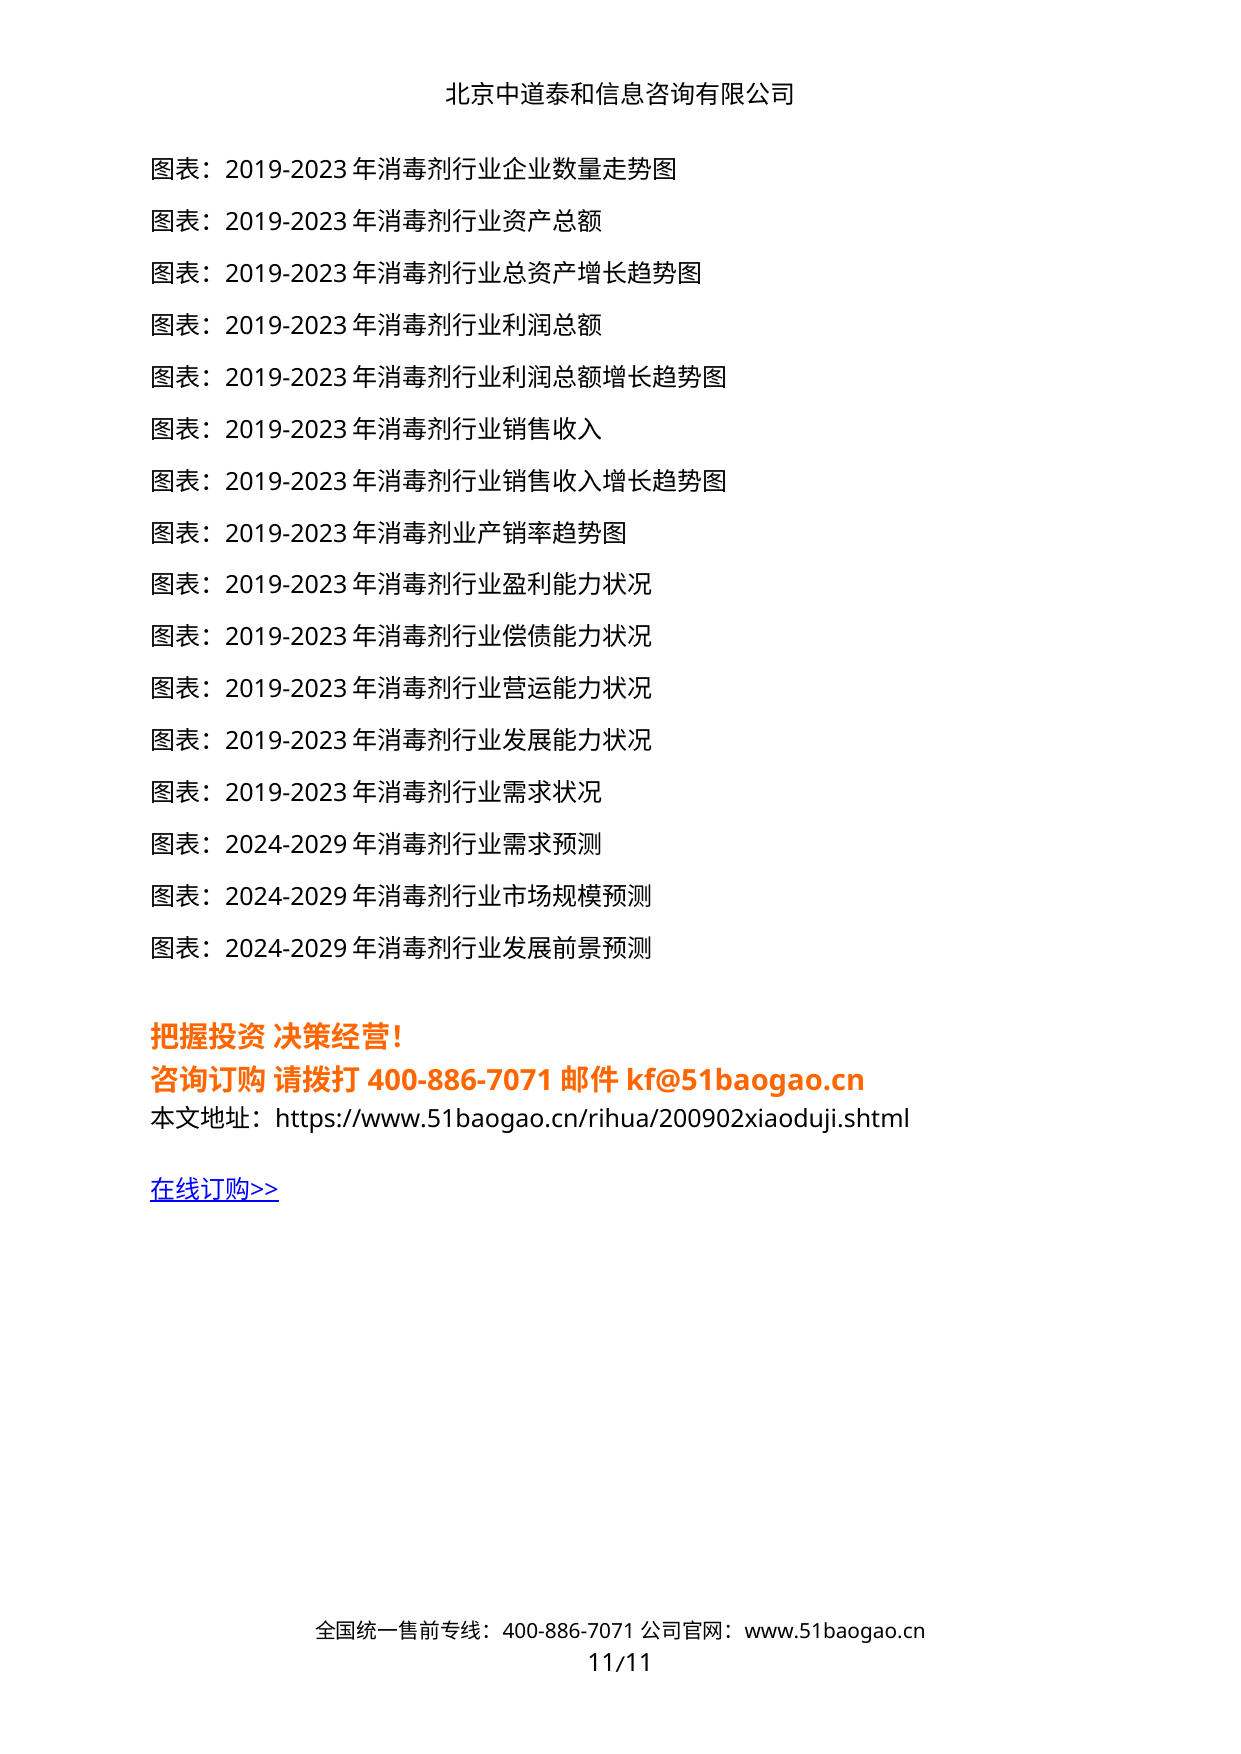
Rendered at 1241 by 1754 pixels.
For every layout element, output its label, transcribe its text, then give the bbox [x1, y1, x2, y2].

text 图表：2019-2023年消毒剂行业利润总额 [150, 306, 1090, 342]
text 图表：2019-2023年消毒剂行业销售收入增长趋势图 [150, 461, 1090, 497]
text 图表：2019-2023年消毒剂行业发展能力状况 [150, 721, 1090, 757]
text 图表：2019-2023年消毒剂行业偿债能力状况 [150, 617, 1090, 653]
text 图表：2024-2029年消毒剂行业发展前景预测 [150, 928, 1090, 964]
text 图表：2019-2023年消毒剂行业资产总额 [150, 202, 1090, 238]
text 把握投资 决策经营！咨询订购 请拨打 400-886-7071 邮件 kf@51baogao.cn本文地址：https://www.51baogao.cn/rihua/200902xiaoduji.shtml [150, 980, 1090, 1135]
text 图表：2019-2023年消毒剂行业营运能力状况 [150, 669, 1090, 705]
text 图表：2024-2029年消毒剂行业需求预测 [150, 824, 1090, 861]
text 图表：2024-2029年消毒剂行业市场规模预测 [150, 876, 1090, 912]
text 图表：2019-2023年消毒剂行业总资产增长趋势图 [150, 254, 1090, 290]
text 图表：2019-2023年消毒剂行业需求状况 [150, 772, 1090, 809]
text 图表：2019-2023年消毒剂行业利润总额增长趋势图 [150, 357, 1090, 394]
text 图表：2019-2023年消毒剂行业盈利能力状况 [150, 565, 1090, 601]
text 图表：2019-2023年消毒剂行业企业数量走势图 [150, 150, 1090, 186]
text 图表：2019-2023年消毒剂业产销率趋势图 [150, 513, 1090, 549]
text 图表：2019-2023年消毒剂行业销售收入 [150, 409, 1090, 446]
text 在线订购>> [150, 1135, 1090, 1205]
